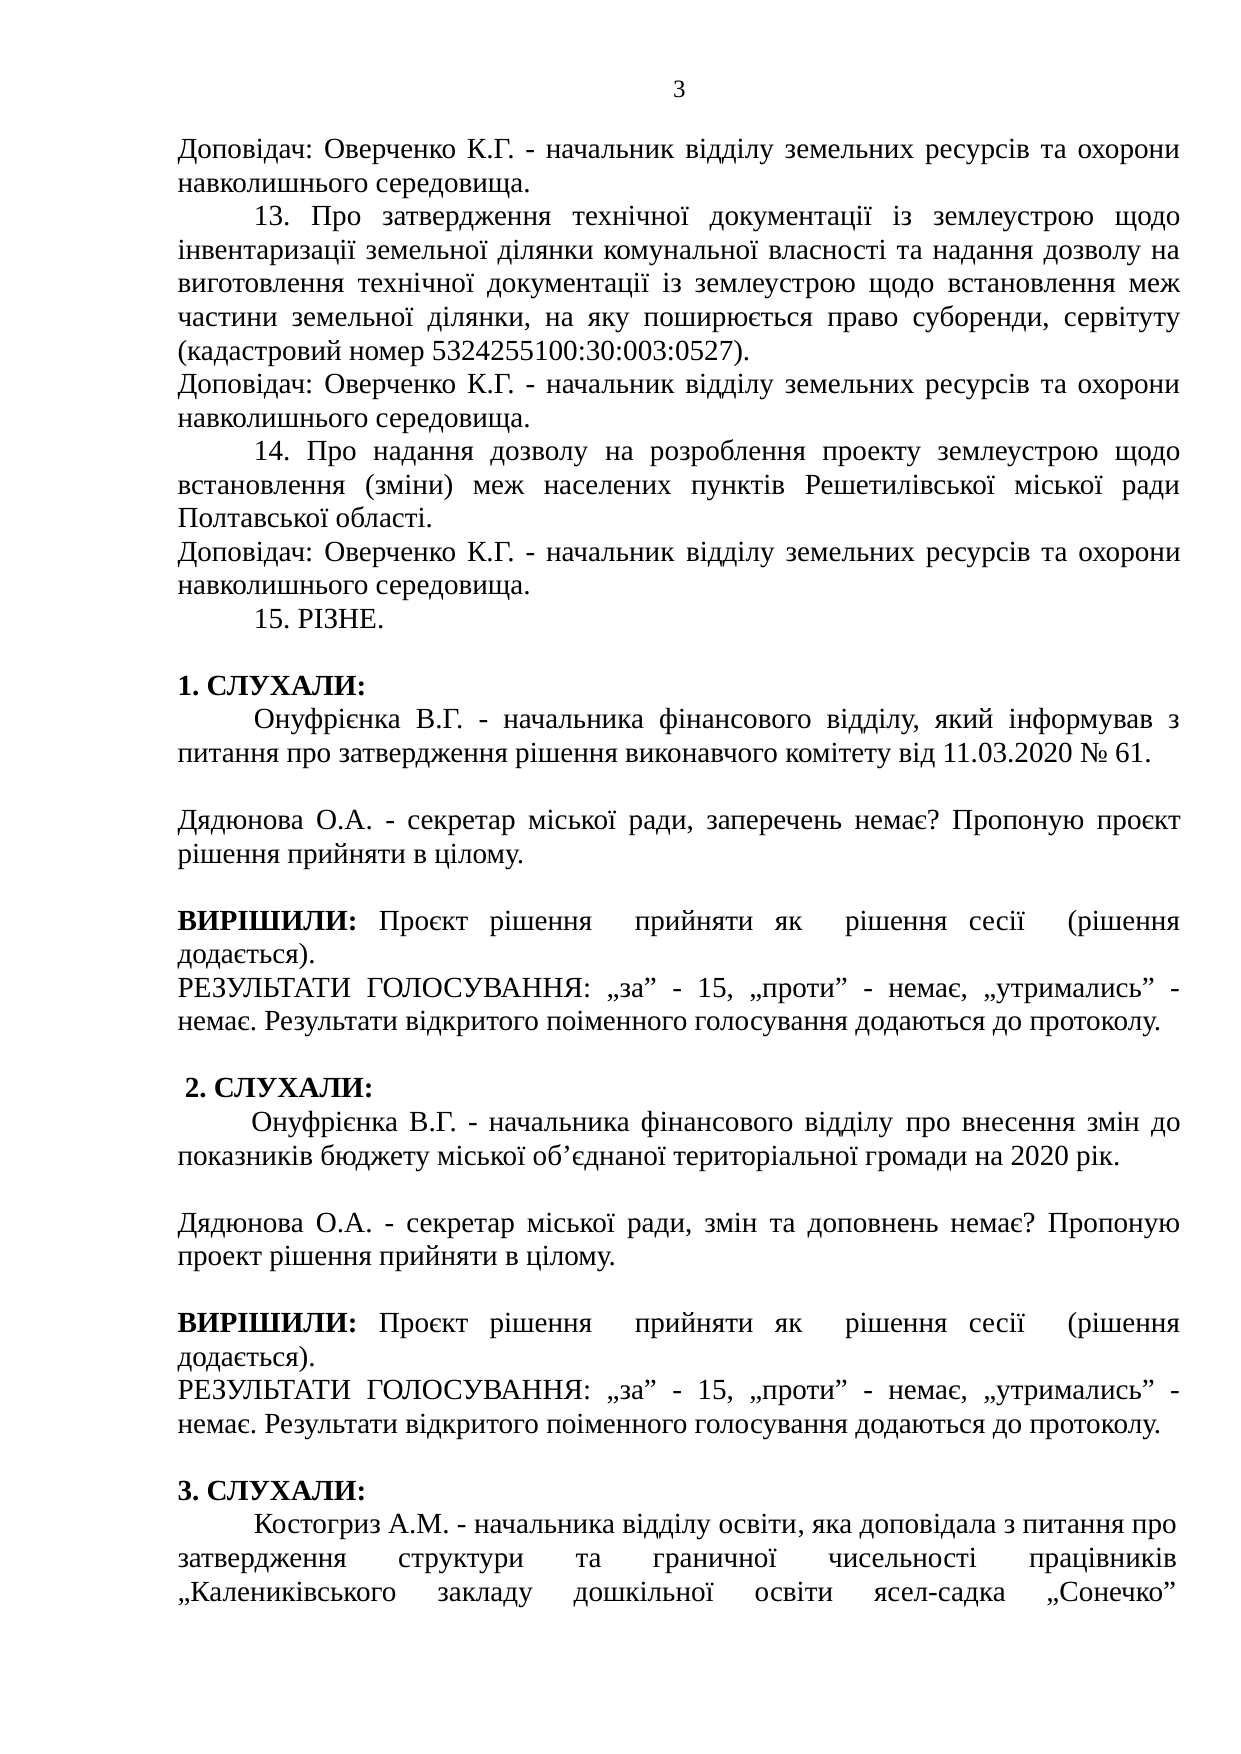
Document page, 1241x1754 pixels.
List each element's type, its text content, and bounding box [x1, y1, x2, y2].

text 2. СЛУХАЛИ: [177, 1071, 1181, 1104]
text РЕЗУЛЬТАТИ ГОЛОСУВАННЯ: „за” - 15, „проти” - немає, „утримались” - немає. Результати відкритого поіменного голосування додаються до протоколу. [177, 970, 1181, 1037]
text Дядюнова О.А. - секретар міської ради, заперечень немає? Пропоную проєкт рішення прийняти в цілому. [177, 802, 1181, 869]
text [177, 1507, 1177, 1607]
text Онуфрієнка В.Г. - начальника фінансового відділу, який інформував з питання про затвердження рішення виконавчого комітету від 11.03.2020 № 61. [177, 702, 1181, 769]
text РЕЗУЛЬТАТИ ГОЛОСУВАННЯ: „за” - 15, „проти” - немає, „утримались” - немає. Результати відкритого поіменного голосування додаються до протоколу. [177, 1372, 1181, 1439]
text Онуфрієнка В.Г. - начальника фінансового відділу про внесення змін до показників бюджету міської об’єднаної територіальної громади на 2020 рік. [177, 1104, 1181, 1171]
text 15. РІЗНЕ. [177, 601, 1181, 634]
text ВИРІШИЛИ: Проєкт рішення прийняти як рішення сесії (рішення додається). [177, 1305, 1181, 1372]
text Дядюнова О.А. - секретар міської ради, змін та доповнень немає? Пропоную проект рішення прийняти в цілому. [177, 1205, 1181, 1272]
text 3. СЛУХАЛИ: [177, 1473, 1177, 1507]
text Доповідач: Оверченко К.Г. - начальник відділу земельних ресурсів та охорони навколишнього середовища. [177, 366, 1181, 433]
text 14. Про надання дозволу на розроблення проекту землеустрою щодо встановлення (зміни) меж населених пунктів Решетилівської міської ради Полтавської області. [177, 433, 1181, 534]
text 1. СЛУХАЛИ: [177, 668, 1181, 702]
text Доповідач: Оверченко К.Г. - начальник відділу земельних ресурсів та охорони навколишнього середовища. [177, 534, 1181, 601]
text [177, 131, 1181, 198]
text 13. Про затвердження технічної документації із землеустрою щодо інвентаризації земельної ділянки комунальної власності та надання дозволу на виготовлення технічної документації із землеустрою щодо встановлення меж частини земельної ділянки, на яку поширюється право суборенди, сервітуту (кадастровий номер 5324255100:30:003:0527). [177, 198, 1181, 366]
text ВИРІШИЛИ: Проєкт рішення прийняти як рішення сесії (рішення додається). [177, 903, 1181, 970]
